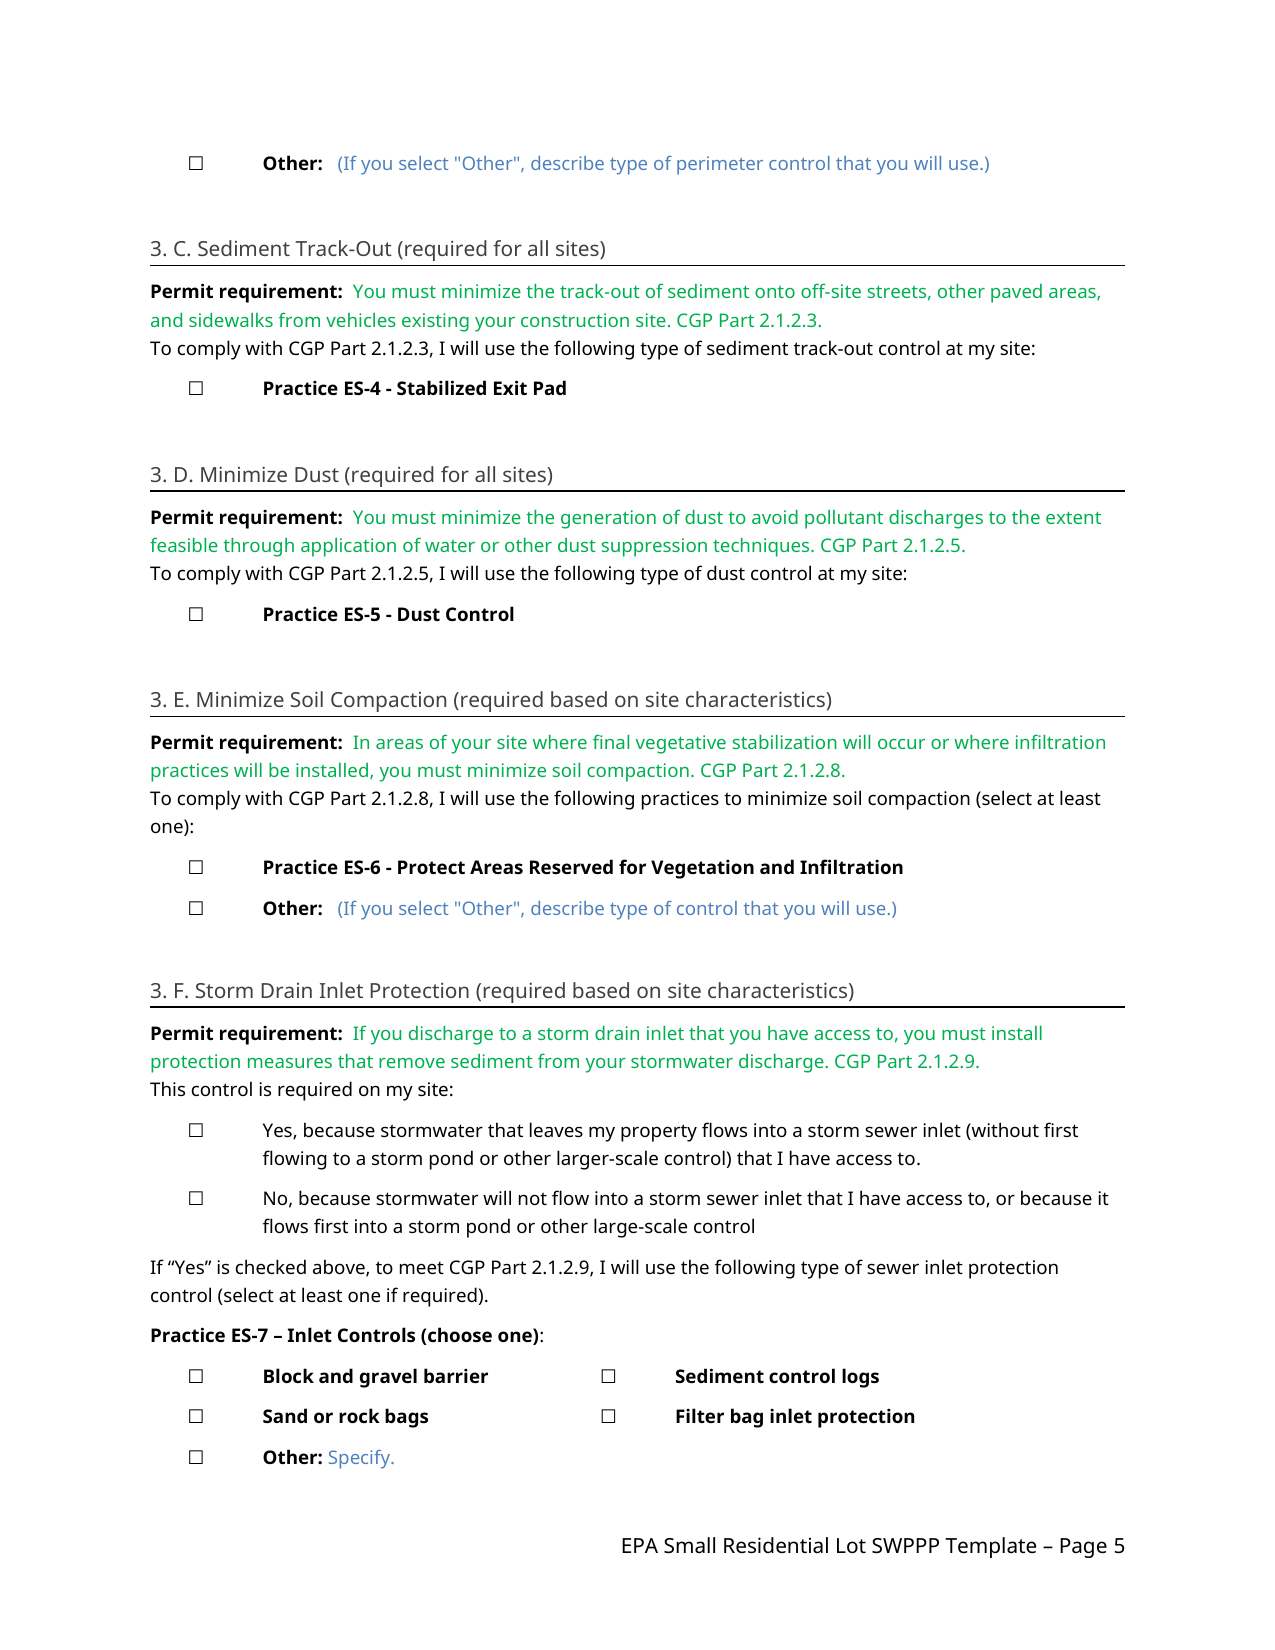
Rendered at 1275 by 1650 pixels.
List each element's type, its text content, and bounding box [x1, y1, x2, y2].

text Yes, because stormwater that leaves my property flows into a storm sewer inlet (without first flowing to a storm pond or other larger-scale control) that I have access to. [187, 1117, 1125, 1171]
text To comply with CGP Part 2.1.2.3, I will use the following type of sediment track-out control at my site: [150, 335, 1125, 360]
text Practice ES-4 - Stabilized Exit Pad [187, 375, 1125, 401]
subtitle 3. E. Minimize Soil Compaction (required based on site characteristics) [150, 685, 1125, 716]
text Permit requirement: You must minimize the generation of dust to avoid pollutant discharges to the extent feasible through application of water or other dust suppression techniques. CGP Part 2.1.2.5. [150, 504, 1125, 558]
text Other: (If you select "Other", describe type of perimeter control that you will use.) [187, 150, 1125, 176]
text If “Yes” is checked above, to meet CGP Part 2.1.2.9, I will use the following type of sewer inlet protection control (select at least one if required). [150, 1254, 1125, 1308]
text No, because stormwater will not flow into a storm sewer inlet that I have access to, or because it flows first into a storm pond or other large-scale control [187, 1186, 1125, 1239]
text Sand or rock bags Filter bag inlet protection [187, 1404, 1125, 1429]
text Other: Specify. [187, 1444, 1125, 1470]
text Block and gravel barrier Sediment control logs [187, 1363, 1125, 1389]
text Practice ES-5 - Dust Control [187, 601, 1125, 626]
text Other: (If you select "Other", describe type of control that you will use.) [187, 895, 1125, 920]
text Permit requirement: In areas of your site where final vegetative stabilization will occur or where infiltration practices will be installed, you must minimize soil compaction. CGP Part 2.1.2.8. [150, 730, 1125, 783]
text To comply with CGP Part 2.1.2.5, I will use the following type of dust control at my site: [150, 560, 1125, 586]
subtitle 3. C. Sediment Track-Out (required for all sites) [150, 234, 1125, 265]
text Permit requirement: If you discharge to a storm drain inlet that you have access to, you must install protection measures that remove sediment from your stormwater discharge. CGP Part 2.1.2.9. [150, 1020, 1125, 1074]
text Practice ES-6 - Protect Areas Reserved for Vegetation and Infiltration [187, 854, 1125, 880]
text Practice ES-7 – Inlet Controls (choose one): [150, 1323, 1125, 1348]
text This control is required on my site: [150, 1076, 1125, 1102]
subtitle 3. D. Minimize Dust (required for all sites) [150, 460, 1125, 490]
subtitle 3. F. Storm Drain Inlet Protection (required based on site characteristics) [150, 976, 1125, 1006]
text Permit requirement: You must minimize the track-out of sediment onto off-site streets, other paved areas, and sidewalks from vehicles existing your construction site. CGP Part 2.1.2.3. [150, 279, 1125, 332]
text To comply with CGP Part 2.1.2.8, I will use the following practices to minimize soil compaction (select at least one): [150, 786, 1125, 839]
